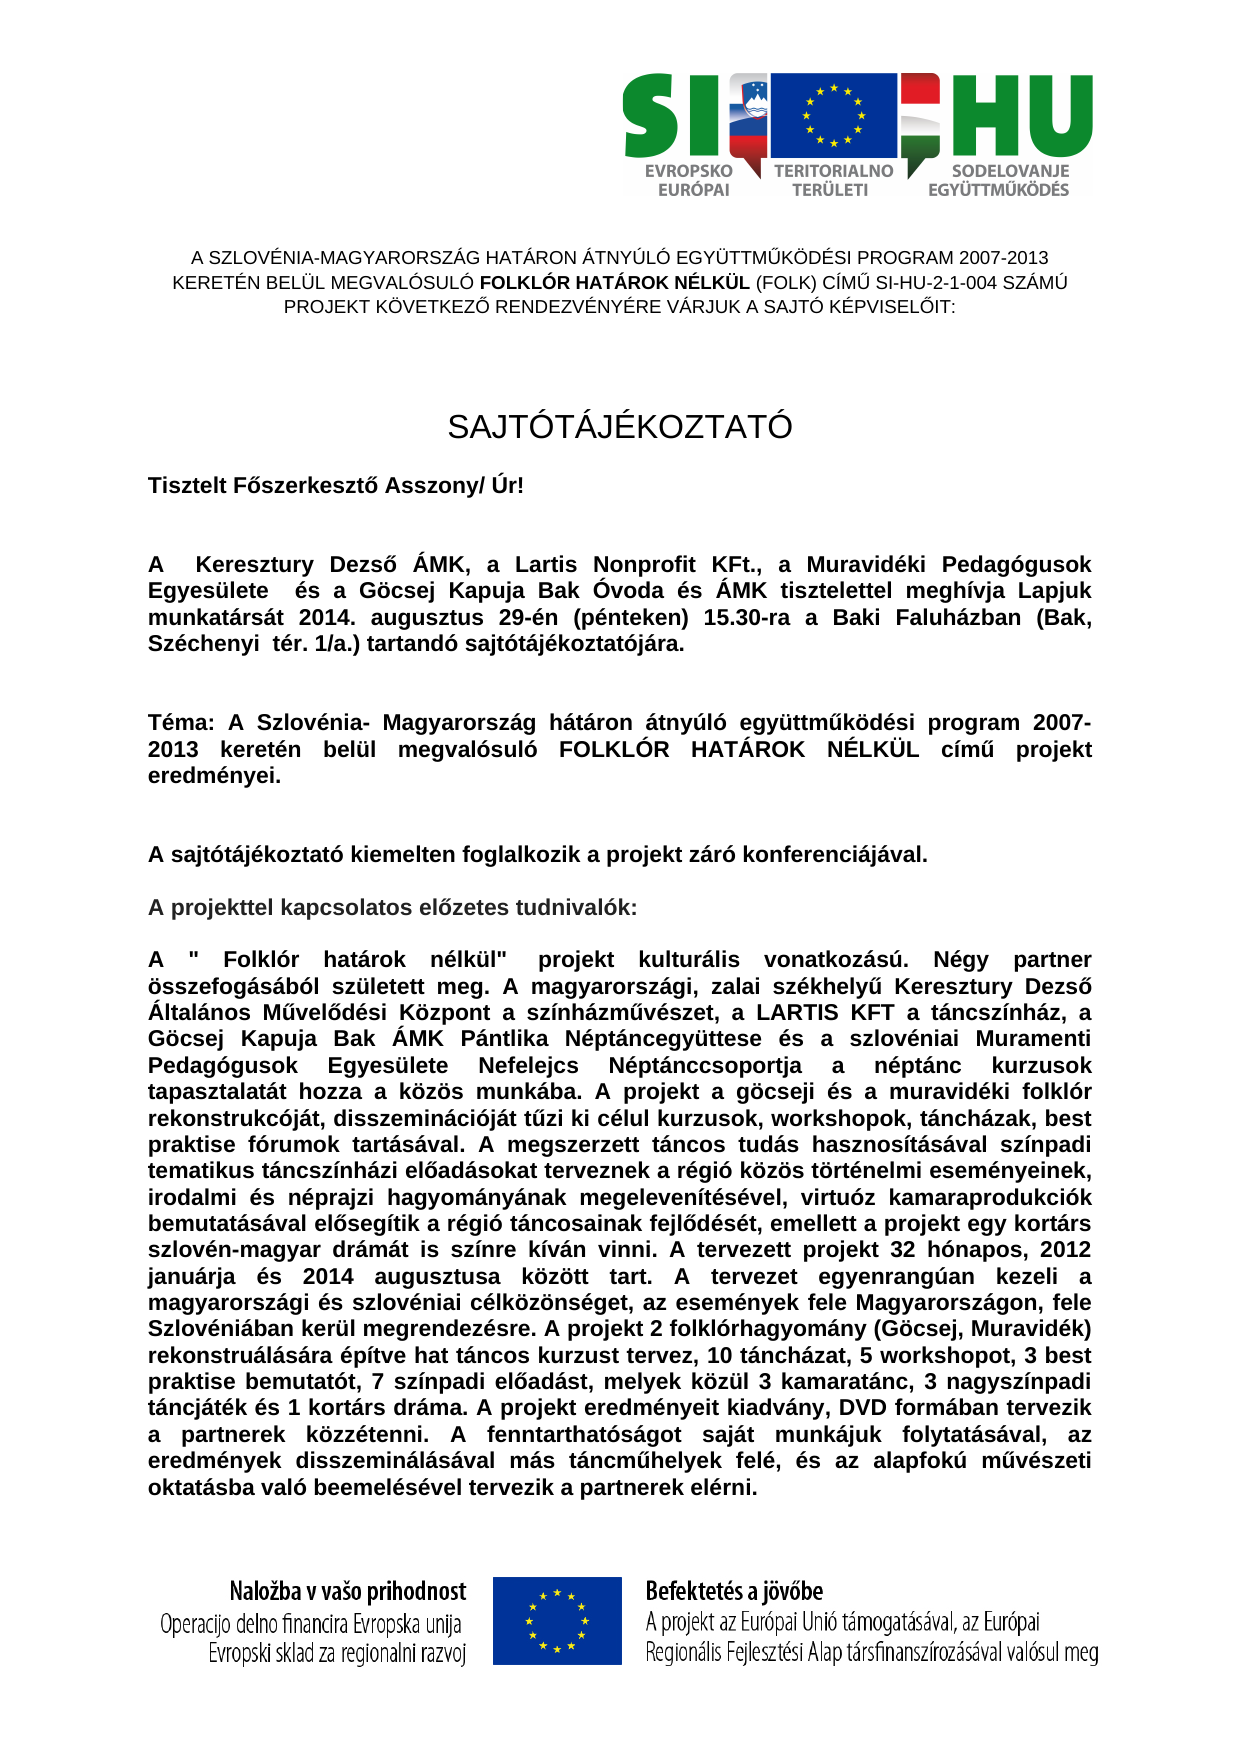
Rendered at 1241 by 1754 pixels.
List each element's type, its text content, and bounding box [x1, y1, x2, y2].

text Tisztelt Főszerkesztő Asszony/ Úr! [148, 472, 1093, 498]
text Téma: A Szlovénia- Magyarország hátáron átnyúló együttműködési program 2007-2013 keretén belül megvalósuló FOLKLÓR HATÁROK NÉLKÜL című projekt eredményei. [148, 709, 1093, 788]
text A SZLOVÉNIA-MAGYARORSZÁG HATÁRON ÁTNYÚLÓ EGYÜTTMŰKÖDÉSI PROGRAM 2007-2013 KERETÉN BELÜL MEGVALÓSULÓ FOLKLÓR HATÁROK NÉLKÜL (FOLK) CÍMŰ SI-HU-2-1-004 SZÁMÚ PROJEKT KÖVETKEZŐ RENDEZVÉNYÉRE VÁRJUK A SAJTÓ KÉPVISELŐIT: [148, 247, 1093, 318]
picture [622, 73, 1093, 196]
text A " Folklór határok nélkül" projekt kulturális vonatkozású. Négy partner összefogásából született meg. A magyarországi, zalai székhelyű Keresztury Dezső Általános Művelődési Központ a színházművészet, a LARTIS KFT a táncszínház, a Göcsej Kapuja Bak ÁMK Pántlika Néptáncegyüttese és a szlovéniai Muramenti Pedagógusok Egyesülete Nefelejcs Néptánccsoportja a néptánc kurzusok tapasztalatát hozza a közös munkába. A projekt a göcseji és a muravidéki folklór rekonstrukcóját, disszeminációját tűzi ki célul kurzusok, workshopok, táncházak, best praktise fórumok tartásával. A megszerzett táncos tudás hasznosításával színpadi tematikus táncszínházi előadásokat terveznek a régió közös történelmi eseményeinek, irodalmi és néprajzi hagyományának megelevenítésével, virtuóz kamaraprodukciók bemutatásával elősegítik a régió táncosainak fejlődését, emellett a projekt egy kortárs szlovén-magyar drámát is színre kíván vinni. A tervezett projekt 32 hónapos, 2012 januárja és 2014 augusztusa között tart. A tervezet egyenrangúan kezeli a magyarországi és szlovéniai célközönséget, az események fele Magyarországon, fele Szlovéniában kerül megrendezésre. A projekt 2 folklórhagyomány (Göcsej, Muravidék) rekonstruálására építve hat táncos kurzust tervez, 10 táncházat, 5 workshopot, 3 best praktise bemutatót, 7 színpadi előadást, melyek közül 3 kamaratánc, 3 nagyszínpadi táncjáték és 1 kortárs dráma. A projekt eredményeit kiadvány, DVD formában tervezik a partnerek közzétenni. A fenntarthatóságot saját munkájuk folytatásával, az eredmények disszeminálásával más táncműhelyek felé, és az alapfokú művészeti oktatásba való beemelésével tervezik a partnerek elérni. [148, 946, 1093, 1500]
picture [147, 1558, 1117, 1681]
text A sajtótájékoztató kiemelten foglalkozik a projekt záró konferenciájával. [148, 841, 1093, 867]
text SAJTÓTÁJÉKOZTATÓ [148, 407, 1093, 445]
text A Keresztury Dezső ÁMK, a Lartis Nonprofit KFt., a Muravidéki Pedagógusok Egyesülete és a Göcsej Kapuja Bak Óvoda és ÁMK tisztelettel meghívja Lapjuk munkatársát 2014. augusztus 29-én (pénteken) 15.30-ra a Baki Faluházban (Bak, Széchenyi tér. 1/a.) tartandó sajtótájékoztatójára. [148, 551, 1093, 656]
text A projekttel kapcsolatos előzetes tudnivalók: [148, 894, 1093, 920]
